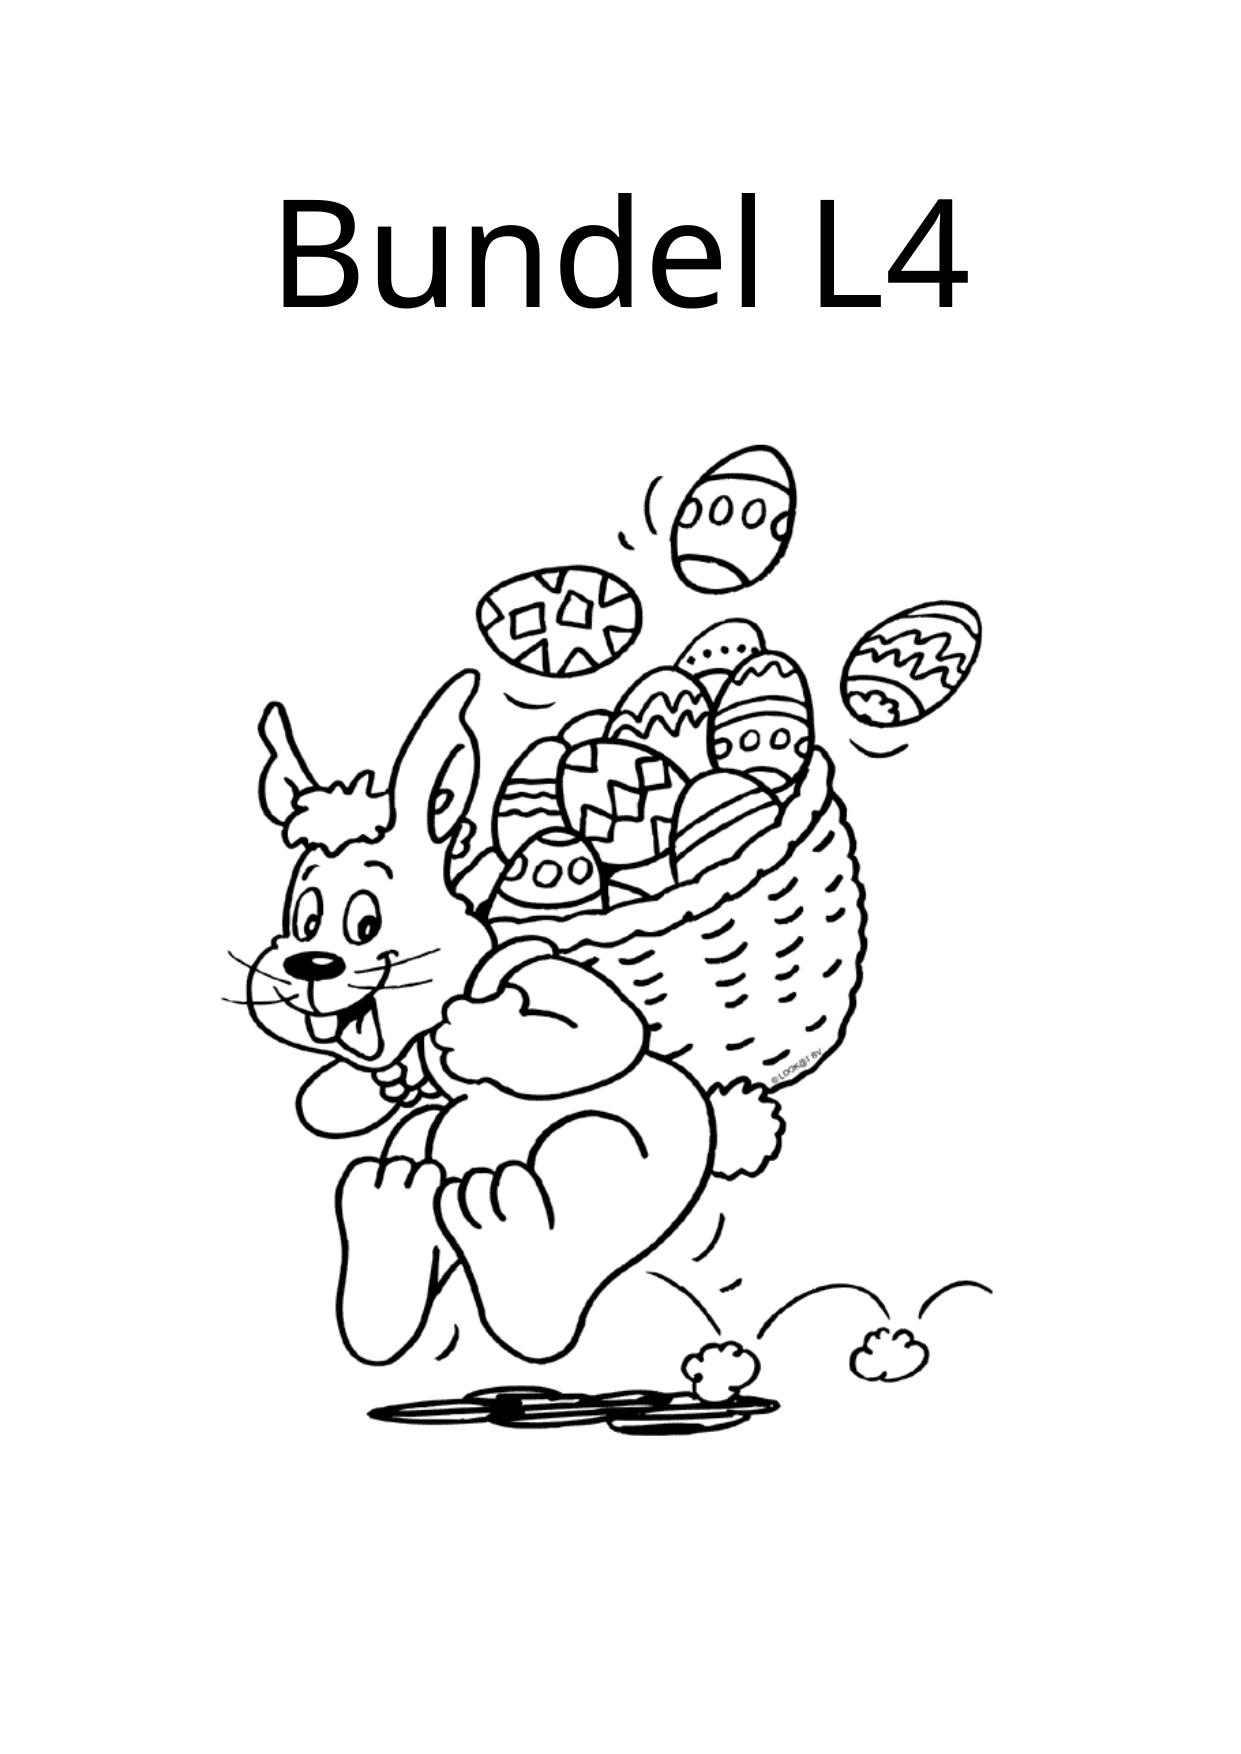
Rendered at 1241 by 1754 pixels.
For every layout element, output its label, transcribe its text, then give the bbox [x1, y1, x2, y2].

text Bundel L4 [148, 148, 1093, 352]
picture [198, 396, 1012, 1481]
